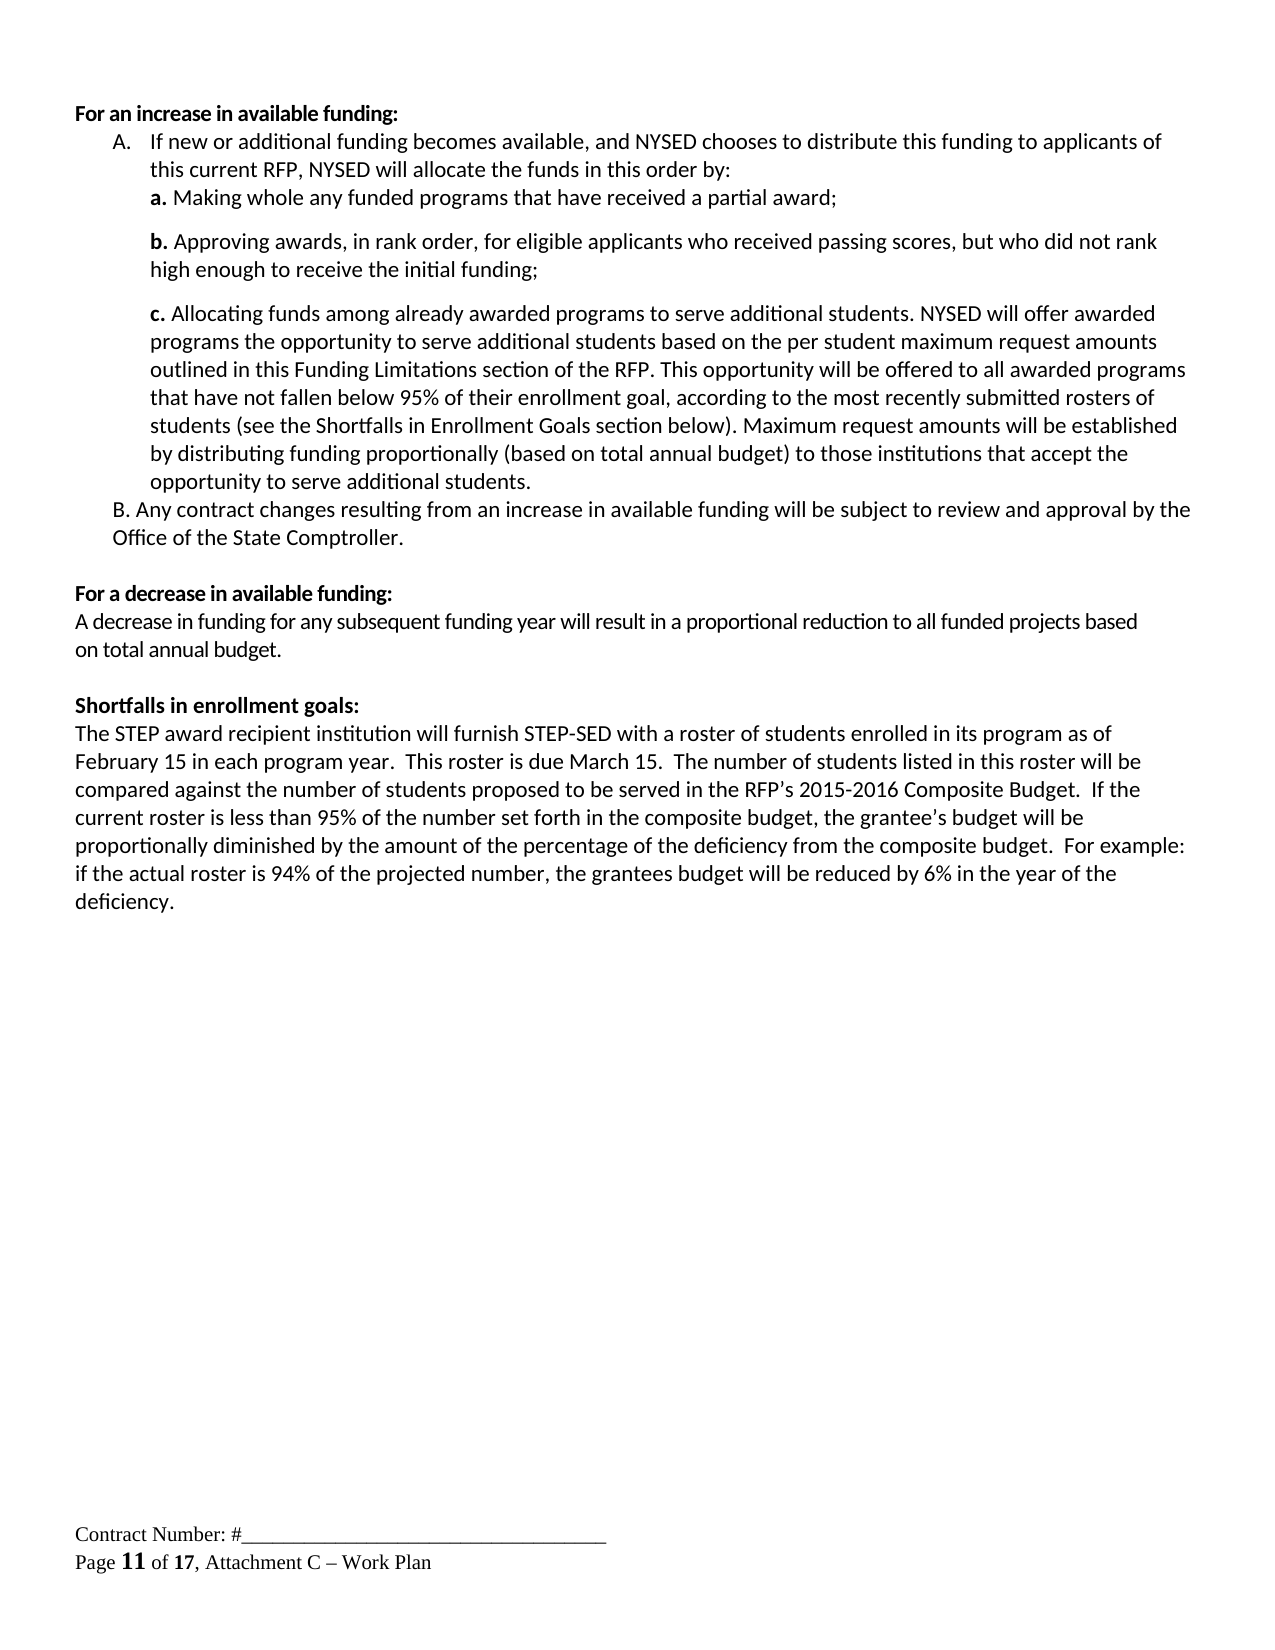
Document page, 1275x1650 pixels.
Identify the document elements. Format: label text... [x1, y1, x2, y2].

text b. Approving awards, in rank order, for eligible applicants who received passing scores, but who did not rank high enough to receive the initial funding; [150, 227, 1200, 283]
text c. Allocating funds among already awarded programs to serve additional students. NYSED will offer awarded programs the opportunity to serve additional students based on the per student maximum request amounts outlined in this Funding Limitations section of the RFP. This opportunity will be offered to all awarded programs that have not fallen below 95% of their enrollment goal, according to the most recently submitted rosters of students (see the Shortfalls in Enrollment Goals section below). Maximum request amounts will be established by distributing funding proportionally (based on total annual budget) to those institutions that accept the opportunity to serve additional students. [150, 299, 1200, 495]
text B. Any contract changes resulting from an increase in available funding will be subject to review and approval by the Office of the State Comptroller. [112, 495, 1200, 551]
text For a decrease in available funding: [75, 579, 1143, 607]
text The STEP award recipient institution will furnish STEP-SED with a roster of students enrolled in its program as of February 15 in each program year. This roster is due March 15. The number of students listed in this roster will be compared against the number of students proposed to be served in the RFP’s 2015-2016 Composite Budget. If the current roster is less than 95% of the number set forth in the composite budget, the grantee’s budget will be proportionally diminished by the amount of the percentage of the deficiency from the composite budget. For example: if the actual roster is 94% of the projected number, the grantees budget will be reduced by 6% in the year of the deficiency. [75, 719, 1200, 915]
text For an increase in available funding: [75, 99, 1143, 127]
list If new or additional funding becomes available, and NYSED chooses to distribute this funding to applicants of this current RFP, NYSED will allocate the funds in this order by: [112, 127, 1200, 183]
text Shortfalls in enrollment goals: [75, 691, 1200, 719]
text a. Making whole any funded programs that have received a partial award; [150, 183, 1200, 211]
text A decrease in funding for any subsequent funding year will result in a proportional reduction to all funded projects based on total annual budget. [75, 607, 1143, 663]
